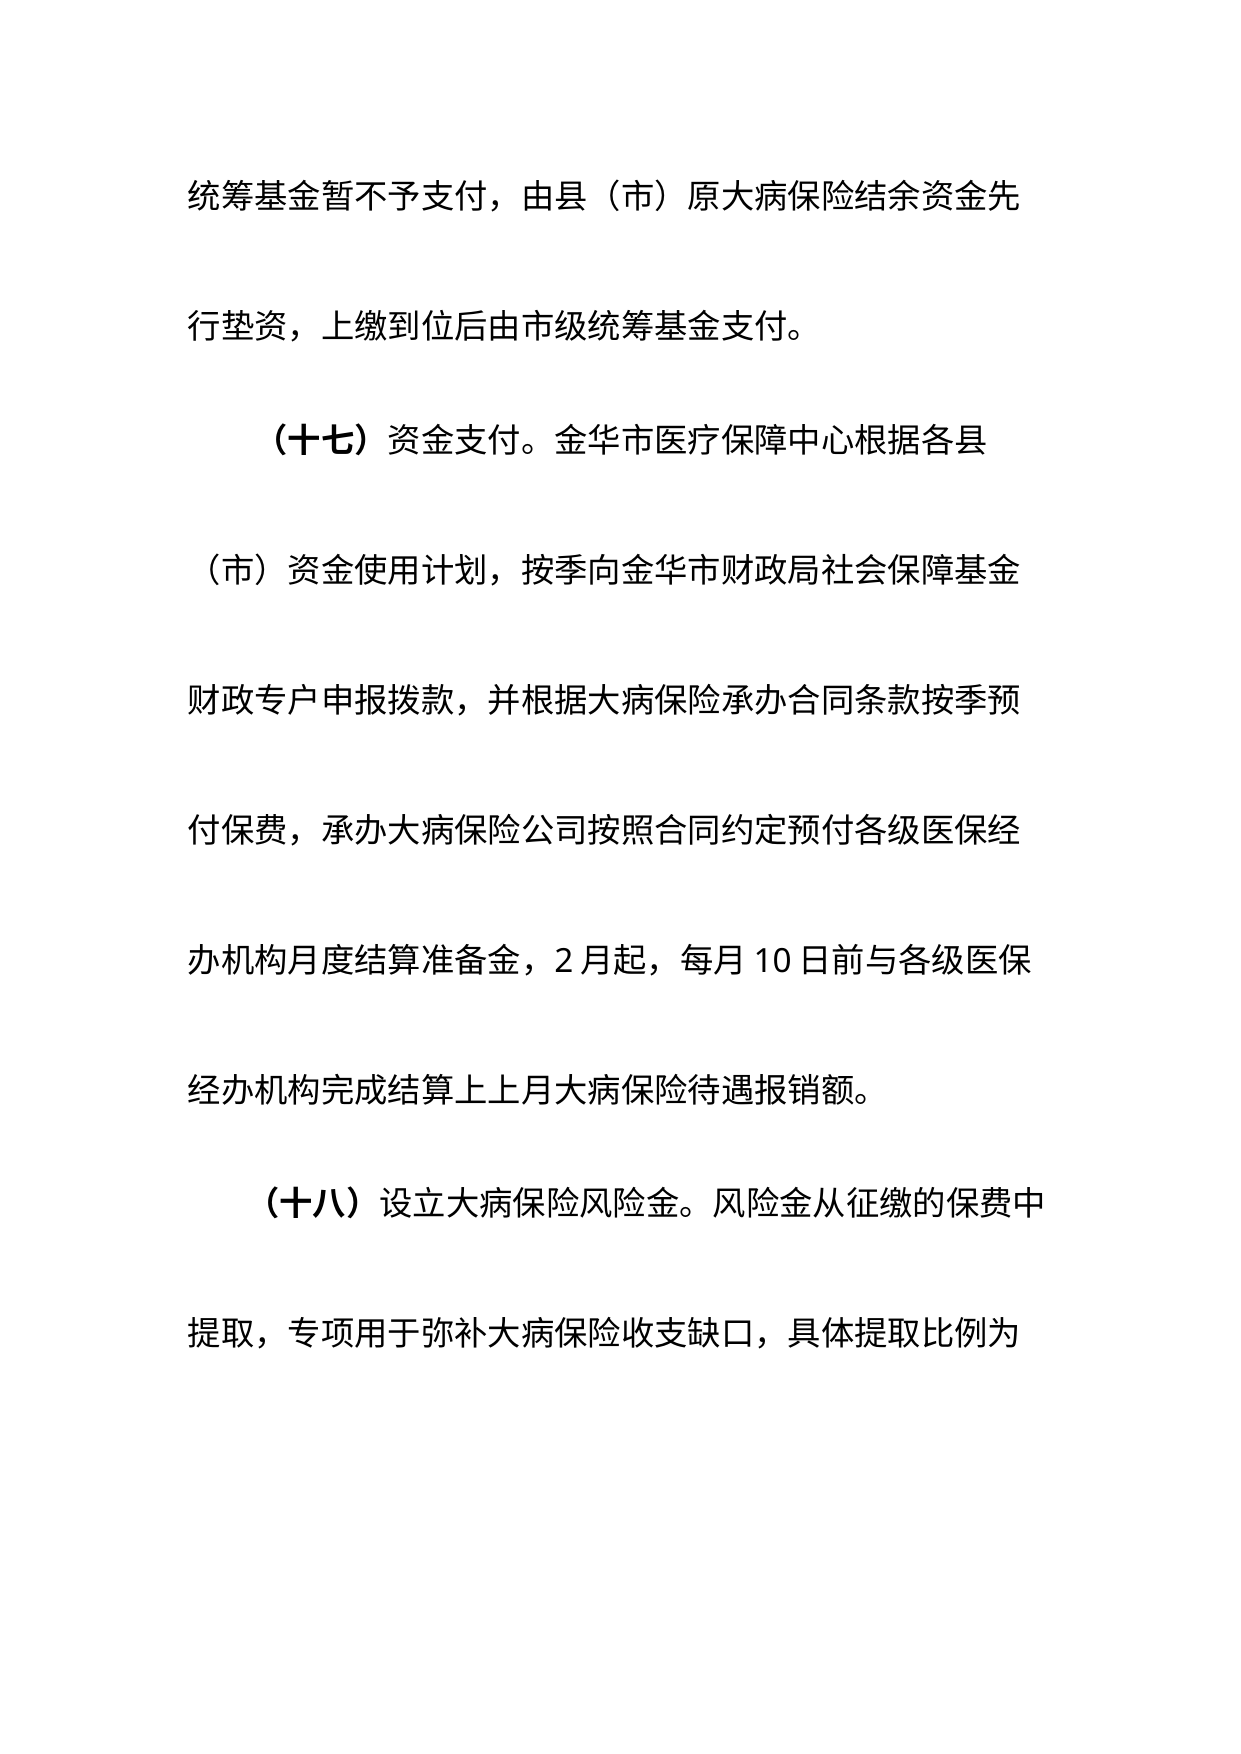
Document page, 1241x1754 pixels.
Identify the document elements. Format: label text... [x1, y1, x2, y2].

text （十七）资金支付。金华市医疗保障中心根据各县（市）资金使用计划，按季向金华市财政局社会保障基金财政专户申报拨款，并根据大病保险承办合同条款按季预付保费，承办大病保险公司按照合同约定预付各级医保经办机构月度结算准备金，2月起，每月10日前与各级医保经办机构完成结算上上月大病保险待遇报销额。 [187, 405, 1053, 1120]
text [187, 1168, 1053, 1363]
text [187, 162, 1053, 357]
